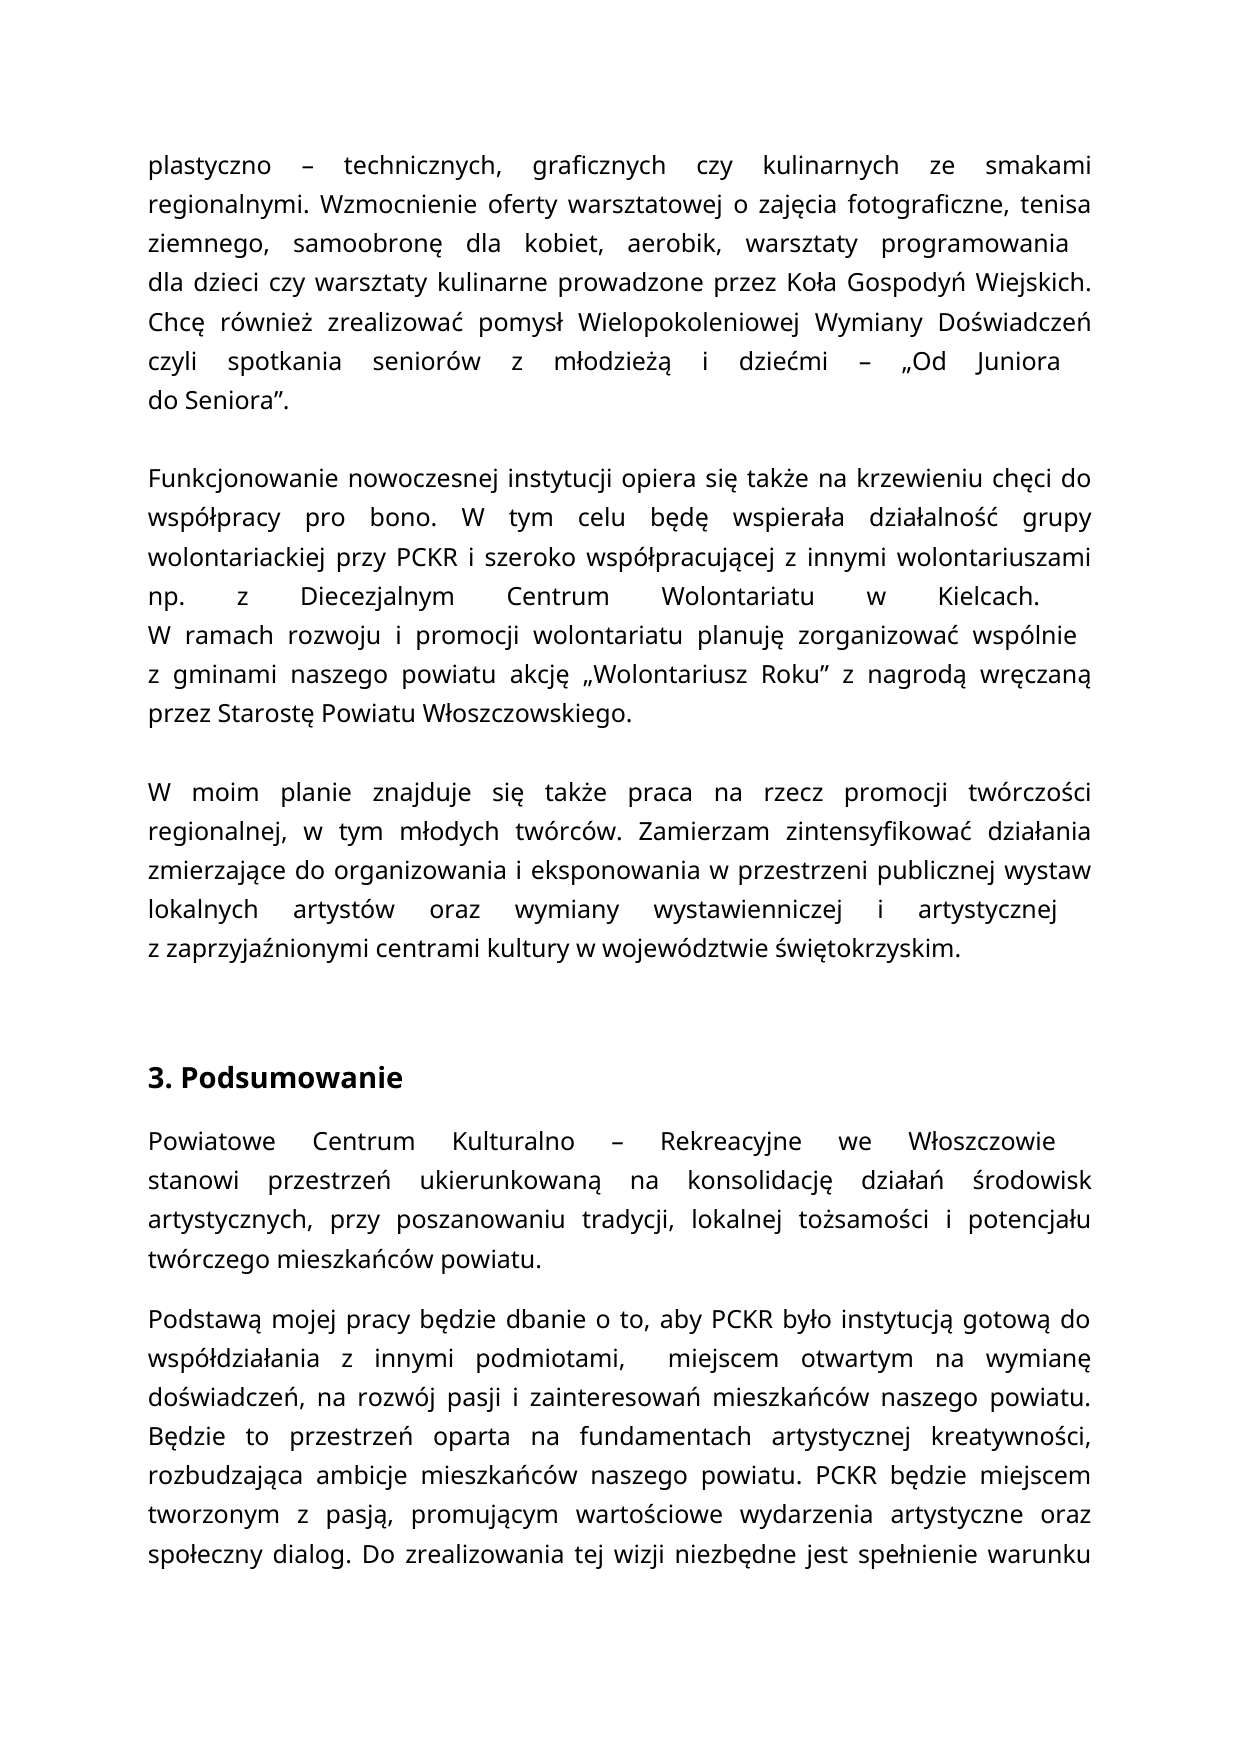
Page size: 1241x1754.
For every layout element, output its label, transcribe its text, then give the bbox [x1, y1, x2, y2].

text 3. Podsumowanie [148, 1057, 1093, 1097]
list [148, 148, 1093, 417]
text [148, 1301, 1093, 1570]
list W moim planie znajduje się także praca na rzecz promocji twórczości regionalnej, w tym młodych twórców. Zamierzam zintensyfikować działania zmierzające do organizowania i eksponowania w przestrzeni publicznej wystaw lokalnych artystów oraz wymiany wystawienniczej i artystycznej z zaprzyjaźnionymi centrami kultury w województwie świętokrzyskim. [148, 774, 1093, 965]
list Funkcjonowanie nowoczesnej instytucji opiera się także na krzewieniu chęci do współpracy pro bono. W tym celu będę wspierała działalność grupy wolontariackiej przy PCKR i szeroko współpracującej z innymi wolontariuszami np. z Diecezjalnym Centrum Wolontariatu w Kielcach. W ramach rozwoju i promocji wolontariatu planuję zorganizować wspólnie z gminami naszego powiatu akcję „Wolontariusz Roku” z nagrodą wręczaną przez Starostę Powiatu Włoszczowskiego. [148, 461, 1093, 730]
text Powiatowe Centrum Kulturalno – Rekreacyjne we Włoszczowie stanowi przestrzeń ukierunkowaną na konsolidację działań środowisk artystycznych, przy poszanowaniu tradycji, lokalnej tożsamości i potencjału twórczego mieszkańców powiatu. [148, 1124, 1093, 1275]
